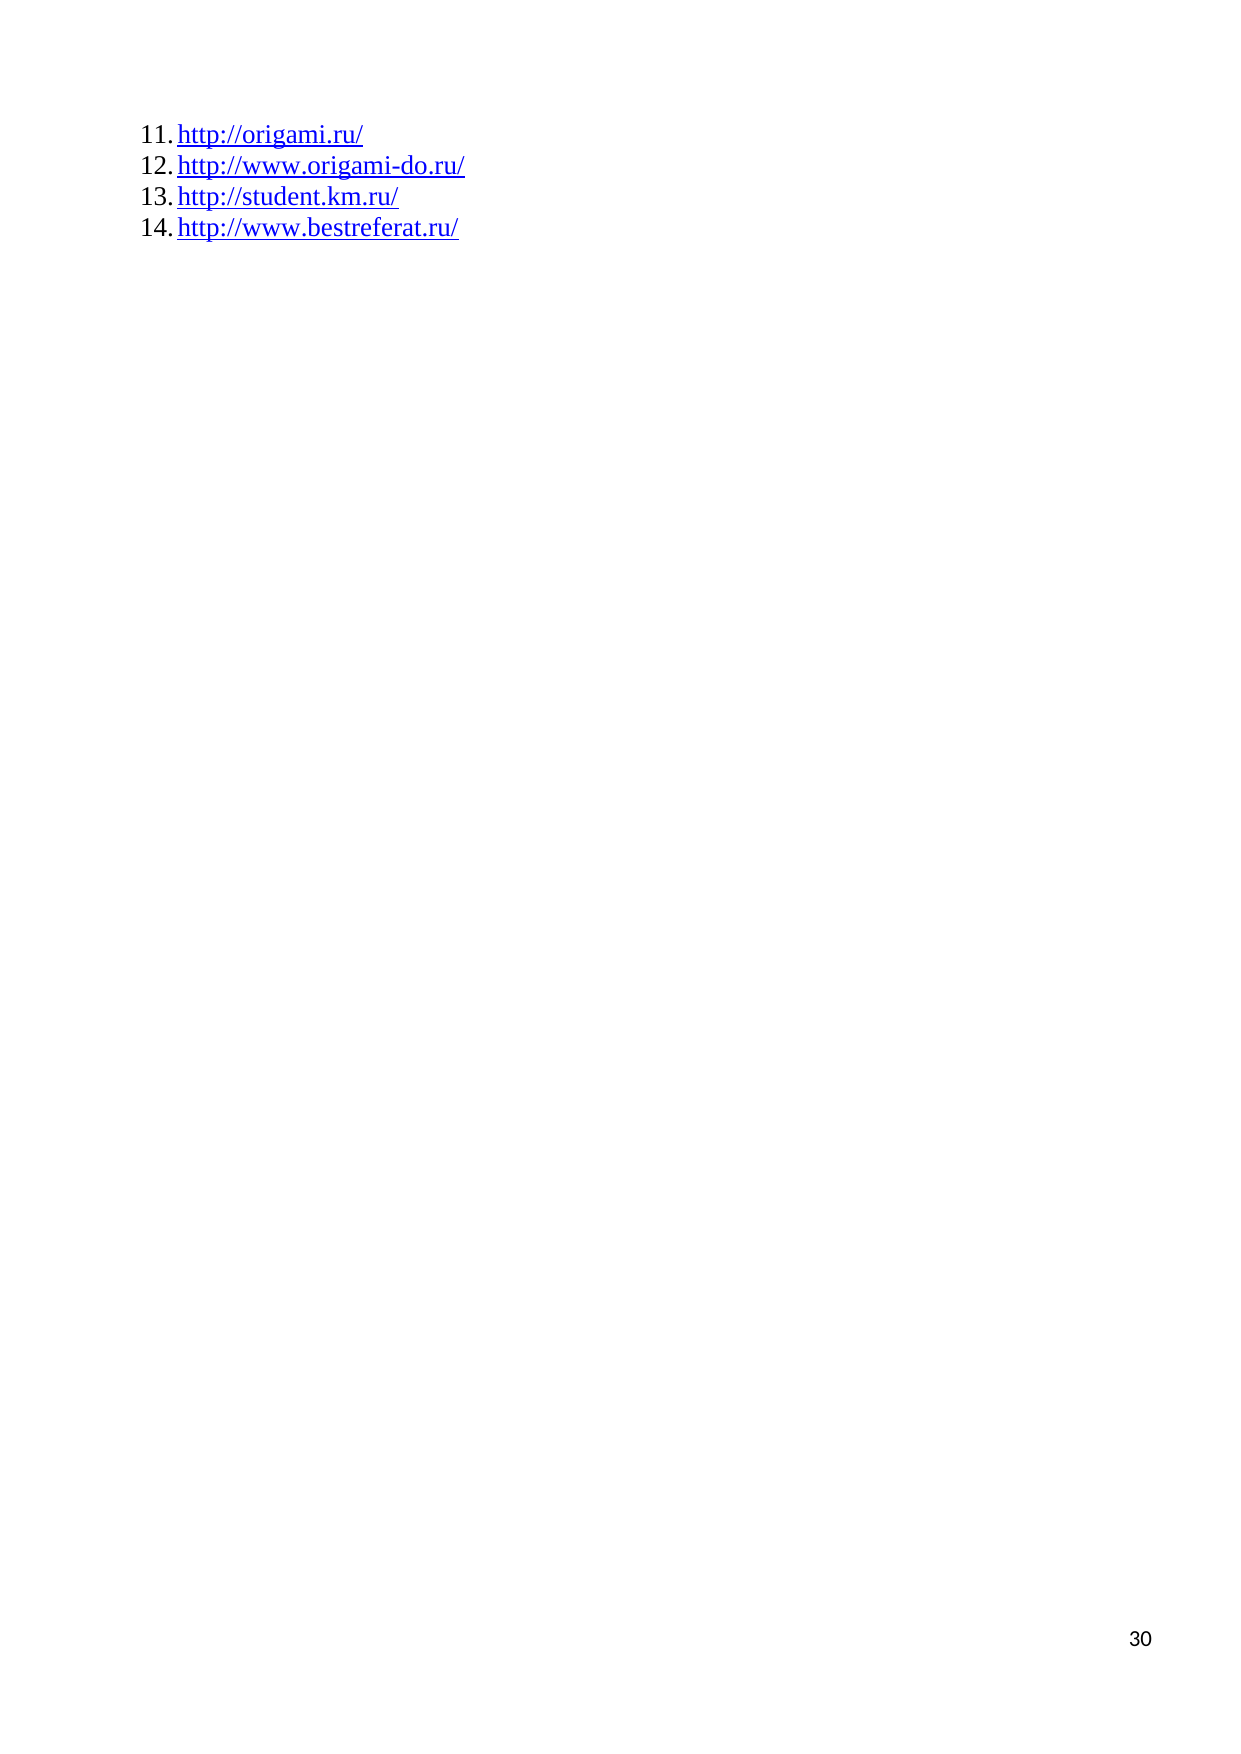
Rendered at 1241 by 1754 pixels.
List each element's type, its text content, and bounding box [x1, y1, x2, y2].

list http://www.bestreferat.ru/ [140, 212, 1152, 243]
list http://www.origami-do.ru/ [140, 149, 1152, 180]
list http://student.km.ru/ [140, 180, 1152, 212]
list http://origami.ru/ [140, 118, 1152, 149]
